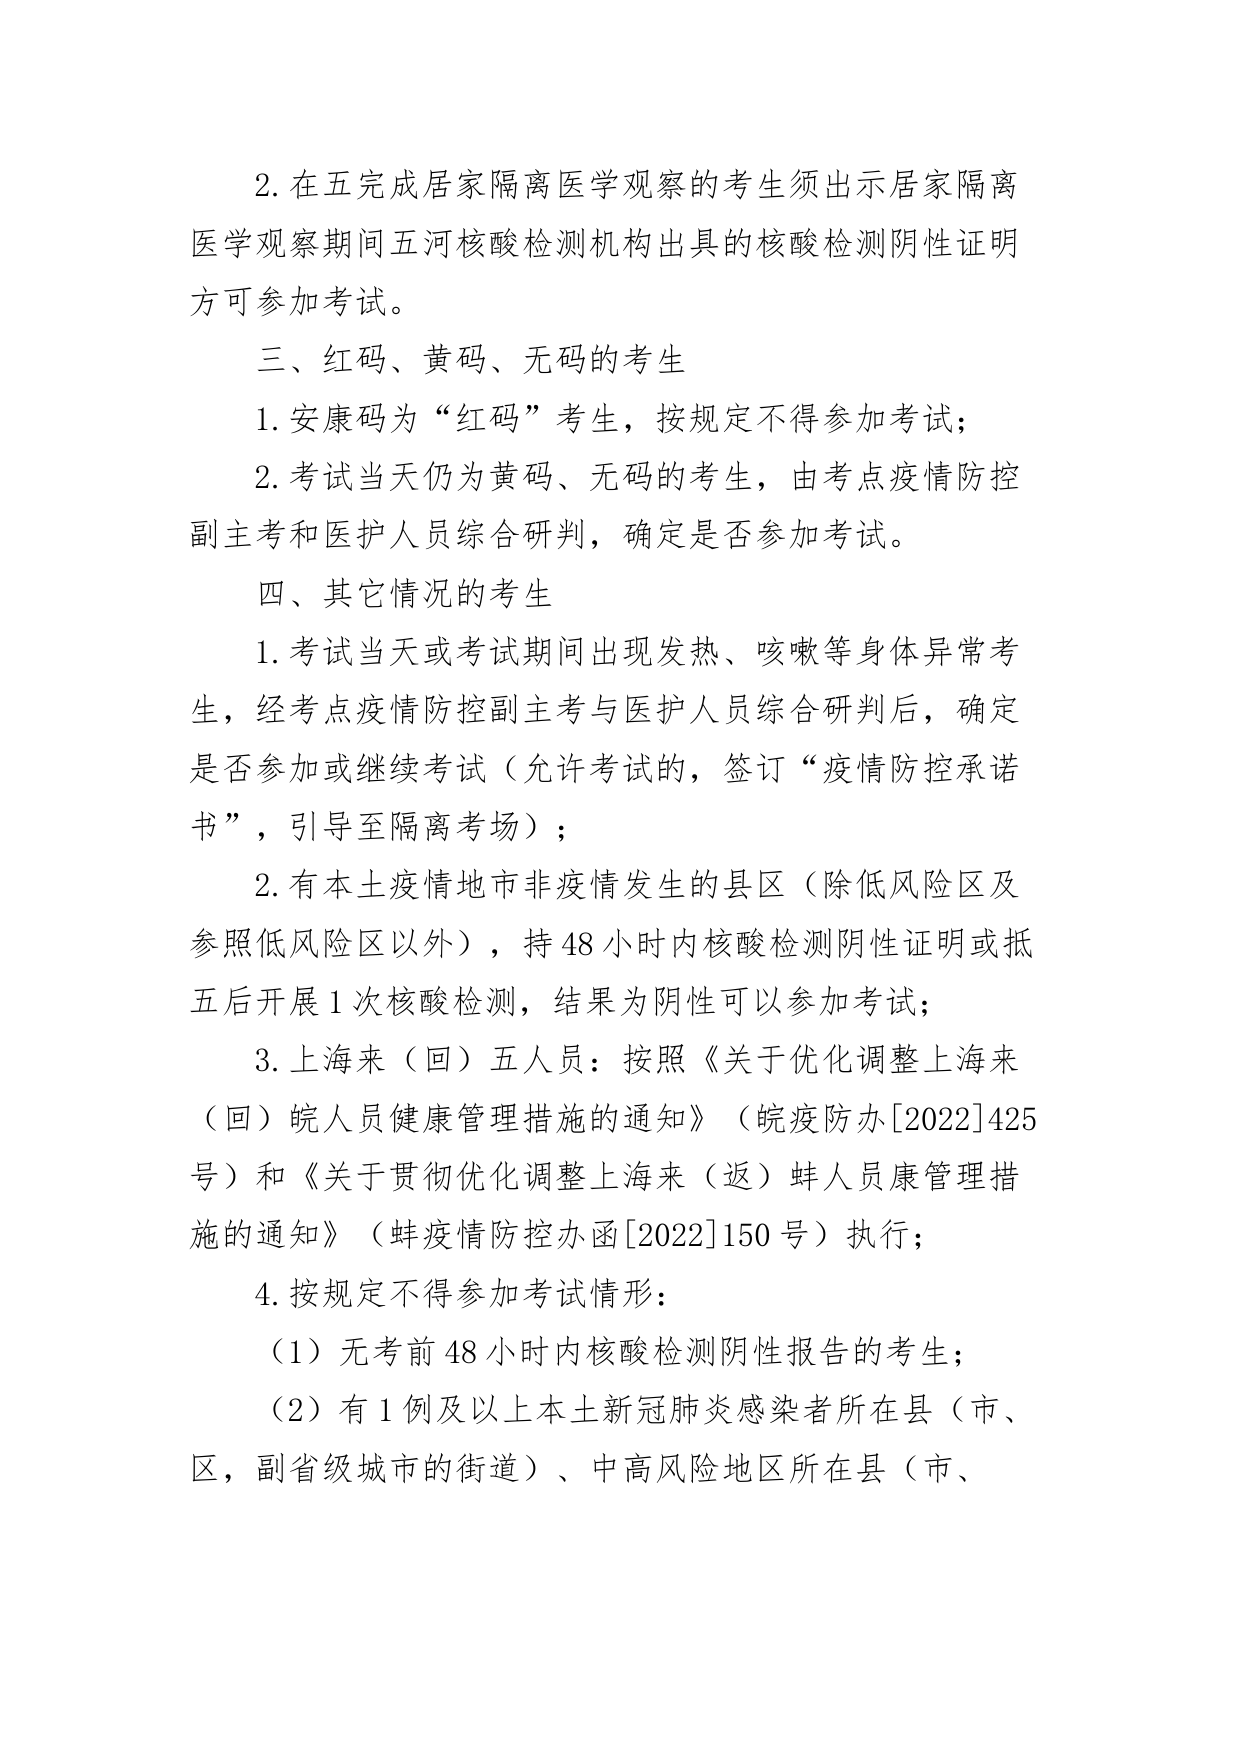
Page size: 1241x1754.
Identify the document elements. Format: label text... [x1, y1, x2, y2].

text 1.考试当天或考试期间出现发热、咳嗽等身体异常考生，经考点疫情防控副主考与医护人员综合研判后，确定是否参加或继续考试（允许考试的，签订“疫情防控承诺书”，引导至隔离考场）； [187, 617, 1053, 850]
text 三、红码、黄码、无码的考生 [187, 325, 1053, 383]
text 1.安康码为“红码”考生，按规定不得参加考试； [187, 383, 1053, 442]
text 2.在五完成居家隔离医学观察的考生须出示居家隔离医学观察期间五河核酸检测机构出具的核酸检测阴性证明方可参加考试。 [187, 150, 1053, 325]
text 2.有本土疫情地市非疫情发生的县区（除低风险区及参照低风险区以外），持48小时内核酸检测阴性证明或抵五后开展1次核酸检测，结果为阴性可以参加考试； [187, 850, 1053, 1025]
text 四、其它情况的考生 [187, 558, 1053, 617]
text （1）无考前48小时内核酸检测阴性报告的考生； [187, 1317, 1053, 1375]
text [187, 1375, 1053, 1492]
text 2.考试当天仍为黄码、无码的考生，由考点疫情防控副主考和医护人员综合研判，确定是否参加考试。 [187, 442, 1053, 558]
text 4.按规定不得参加考试情形： [187, 1258, 1053, 1317]
text 3.上海来（回）五人员：按照《关于优化调整上海来（回）皖人员健康管理措施的通知》（皖疫防办[2022]425号）和《关于贯彻优化调整上海来（返）蚌人员康管理措施的通知》（蚌疫情防控办函[2022]150号）执行； [187, 1025, 1053, 1258]
